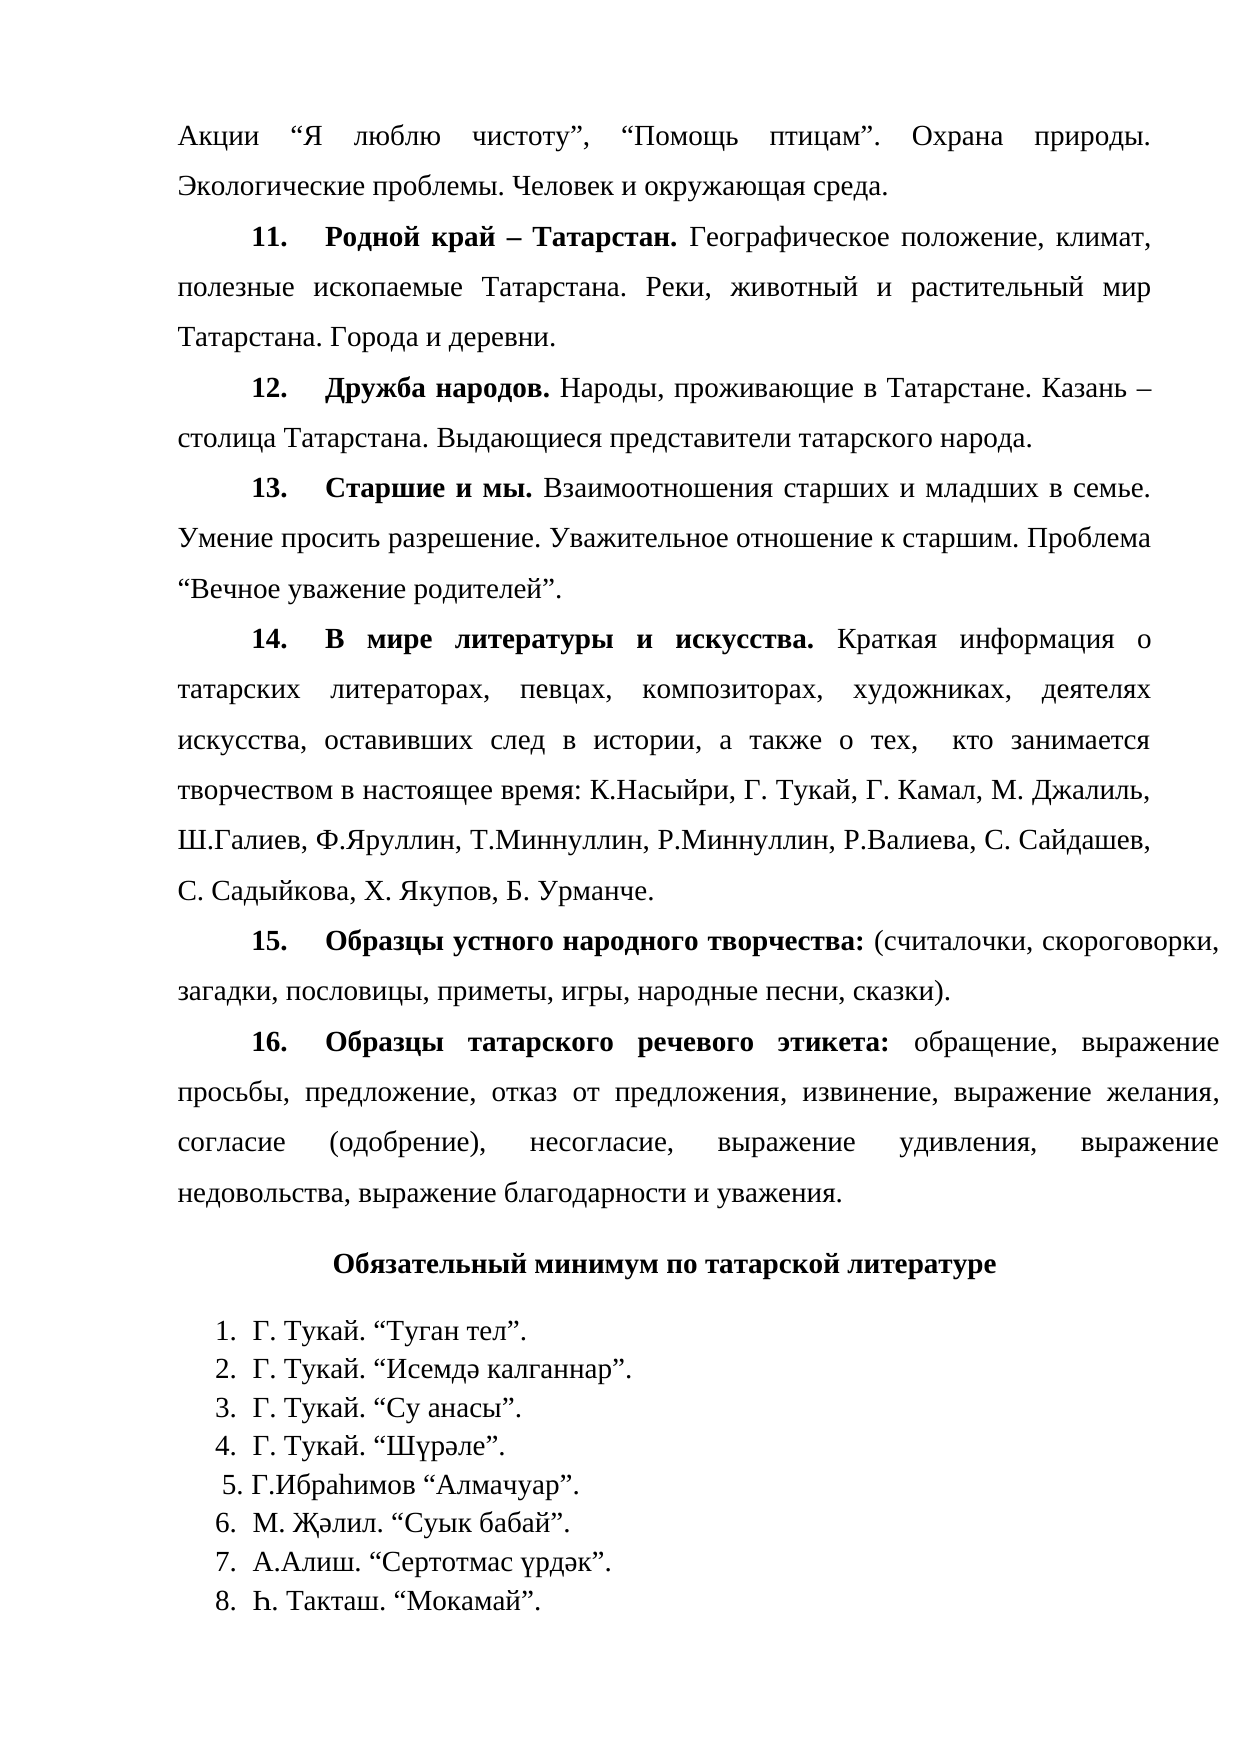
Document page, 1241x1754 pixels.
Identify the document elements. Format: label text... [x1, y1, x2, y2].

text Обязательный минимум по татарской литературе [177, 1246, 1152, 1279]
list Г.Ибраһимов “Алмачуар”. [222, 1467, 1152, 1501]
list Образцы татарского речевого этикета: обращение, выражение просьбы, предложение, отказ от предложения, извинение, выражение желания, согласие (одобрение), несогласие, выражение удивления, выражение недовольства, выражение благодарности и уважения. [177, 1024, 1219, 1208]
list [177, 118, 1152, 202]
list Г. Тукай. “Туган тел”. [215, 1313, 1152, 1346]
list Старшие и мы. Взаимоотношения старших и младших в семье. Умение просить разрешение. Уважительное отношение к старшим. Проблема “Вечное уважение родителей”. [177, 470, 1152, 604]
list Образцы устного народного творчества: (считалочки, скороговорки, загадки, пословицы, приметы, игры, народные песни, сказки). [177, 923, 1219, 1007]
list Г. Тукай. “Исемдә калганнар”. [215, 1351, 1152, 1385]
list Дружба народов. Народы, проживающие в Татарстане. Казань – столица Татарстана. Выдающиеся представители татарского народа. [177, 370, 1152, 453]
list В мире литературы и искусства. Краткая информация о татарских литераторах, певцах, композиторах, художниках, деятелях искусства, оставивших след в истории, а также о тех, кто занимается творчеством в настоящее время: К.Насыйри, Г. Тукай, Г. Камал, М. Джалиль, Ш.Галиев, Ф.Яруллин, Т.Миннуллин, Р.Миннуллин, Р.Валиева, С. Сайдашев, С. Садыйкова, Х. Якупов, Б. Урманче. [177, 621, 1152, 906]
list А.Алиш. “Сертотмас үрдәк”. [215, 1544, 1152, 1578]
list Һ. Такташ. “Мокамай”. [215, 1583, 1152, 1616]
list Г. Тукай. “Шүрәле”. [215, 1428, 1152, 1462]
list М. Җәлил. “Суык бабай”. [215, 1506, 1152, 1539]
list Г. Тукай. “Су анасы”. [215, 1390, 1152, 1423]
list Родной край – Татарстан. Географическое положение, климат, полезные ископаемые Татарстана. Реки, животный и растительный мир Татарстана. Города и деревни. [177, 219, 1152, 353]
